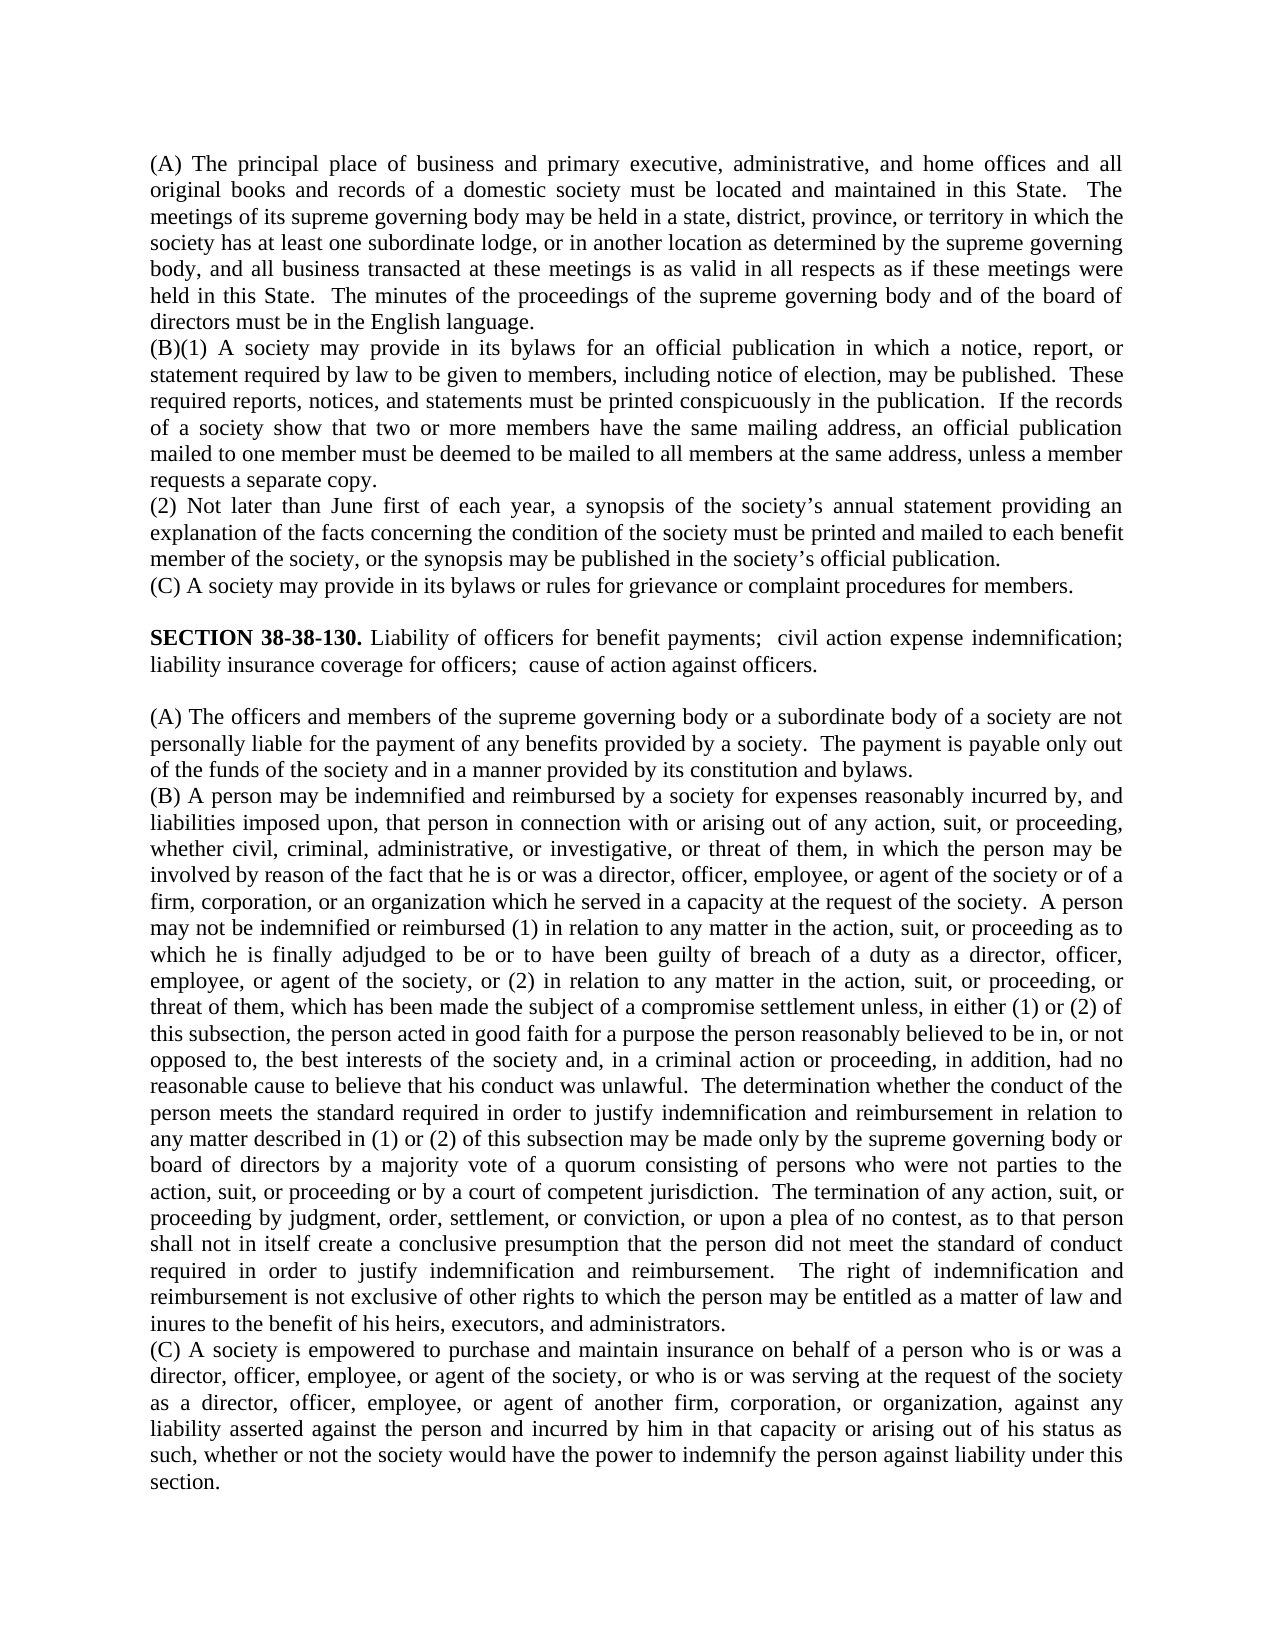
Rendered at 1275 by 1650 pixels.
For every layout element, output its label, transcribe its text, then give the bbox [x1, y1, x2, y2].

text (A) The principal place of business and primary executive, administrative, and home offices and all original books and records of a domestic society must be located and maintained in this State. The meetings of its supreme governing body may be held in a state, district, province, or territory in which the society has at least one subordinate lodge, or in another location as determined by the supreme governing body, and all business transacted at these meetings is as valid in all respects as if these meetings were held in this State. The minutes of the proceedings of the supreme governing body and of the board of directors must be in the English language. [150, 150, 1125, 334]
text (B) A person may be indemnified and reimbursed by a society for expenses reasonably incurred by, and liabilities imposed upon, that person in connection with or arising out of any action, suit, or proceeding, whether civil, criminal, administrative, or investigative, or threat of them, in which the person may be involved by reason of the fact that he is or was a director, officer, employee, or agent of the society or of a firm, corporation, or an organization which he served in a capacity at the request of the society. A person may not be indemnified or reimbursed (1) in relation to any matter in the action, suit, or proceeding as to which he is finally adjudged to be or to have been guilty of breach of a duty as a director, officer, employee, or agent of the society, or (2) in relation to any matter in the action, suit, or proceeding, or threat of them, which has been made the subject of a compromise settlement unless, in either (1) or (2) of this subsection, the person acted in good faith for a purpose the person reasonably believed to be in, or not opposed to, the best interests of the society and, in a criminal action or proceeding, in addition, had no reasonable cause to believe that his conduct was unlawful. The determination whether the conduct of the person meets the standard required in order to justify indemnification and reimbursement in relation to any matter described in (1) or (2) of this subsection may be made only by the supreme governing body or board of directors by a majority vote of a quorum consisting of persons who were not parties to the action, suit, or proceeding or by a court of competent jurisdiction. The termination of any action, suit, or proceeding by judgment, order, settlement, or conviction, or upon a plea of no contest, as to that person shall not in itself create a conclusive presumption that the person did not meet the standard of conduct required in order to justify indemnification and reimbursement. The right of indemnification and reimbursement is not exclusive of other rights to which the person may be entitled as a matter of law and inures to the benefit of his heirs, executors, and administrators. [150, 782, 1125, 1336]
text (C) A society is empowered to purchase and maintain insurance on behalf of a person who is or was a director, officer, employee, or agent of the society, or who is or was serving at the request of the society as a director, officer, employee, or agent of another firm, corporation, or organization, against any liability asserted against the person and incurred by him in that capacity or arising out of his status as such, whether or not the society would have the power to indemnify the person against liability under this section. [150, 1336, 1125, 1494]
text (C) A society may provide in its bylaws or rules for grievance or complaint procedures for members. [150, 572, 1125, 598]
text (A) The officers and members of the supreme governing body or a subordinate body of a society are not personally liable for the payment of any benefits provided by a society. The payment is payable only out of the funds of the society and in a manner provided by its constitution and bylaws. [150, 703, 1125, 782]
text SECTION 38-38-130. Liability of officers for benefit payments; civil action expense indemnification; liability insurance coverage for officers; cause of action against officers. [150, 624, 1125, 677]
text (2) Not later than June first of each year, a synopsis of the society’s annual statement providing an explanation of the facts concerning the condition of the society must be printed and mailed to each benefit member of the society, or the synopsis may be published in the society’s official publication. [150, 493, 1125, 572]
text (B)(1) A society may provide in its bylaws for an official publication in which a notice, report, or statement required by law to be given to members, including notice of election, may be published. These required reports, notices, and statements must be printed conspicuously in the publication. If the records of a society show that two or more members have the same mailing address, an official publication mailed to one member must be deemed to be mailed to all members at the same address, unless a member requests a separate copy. [150, 334, 1125, 493]
